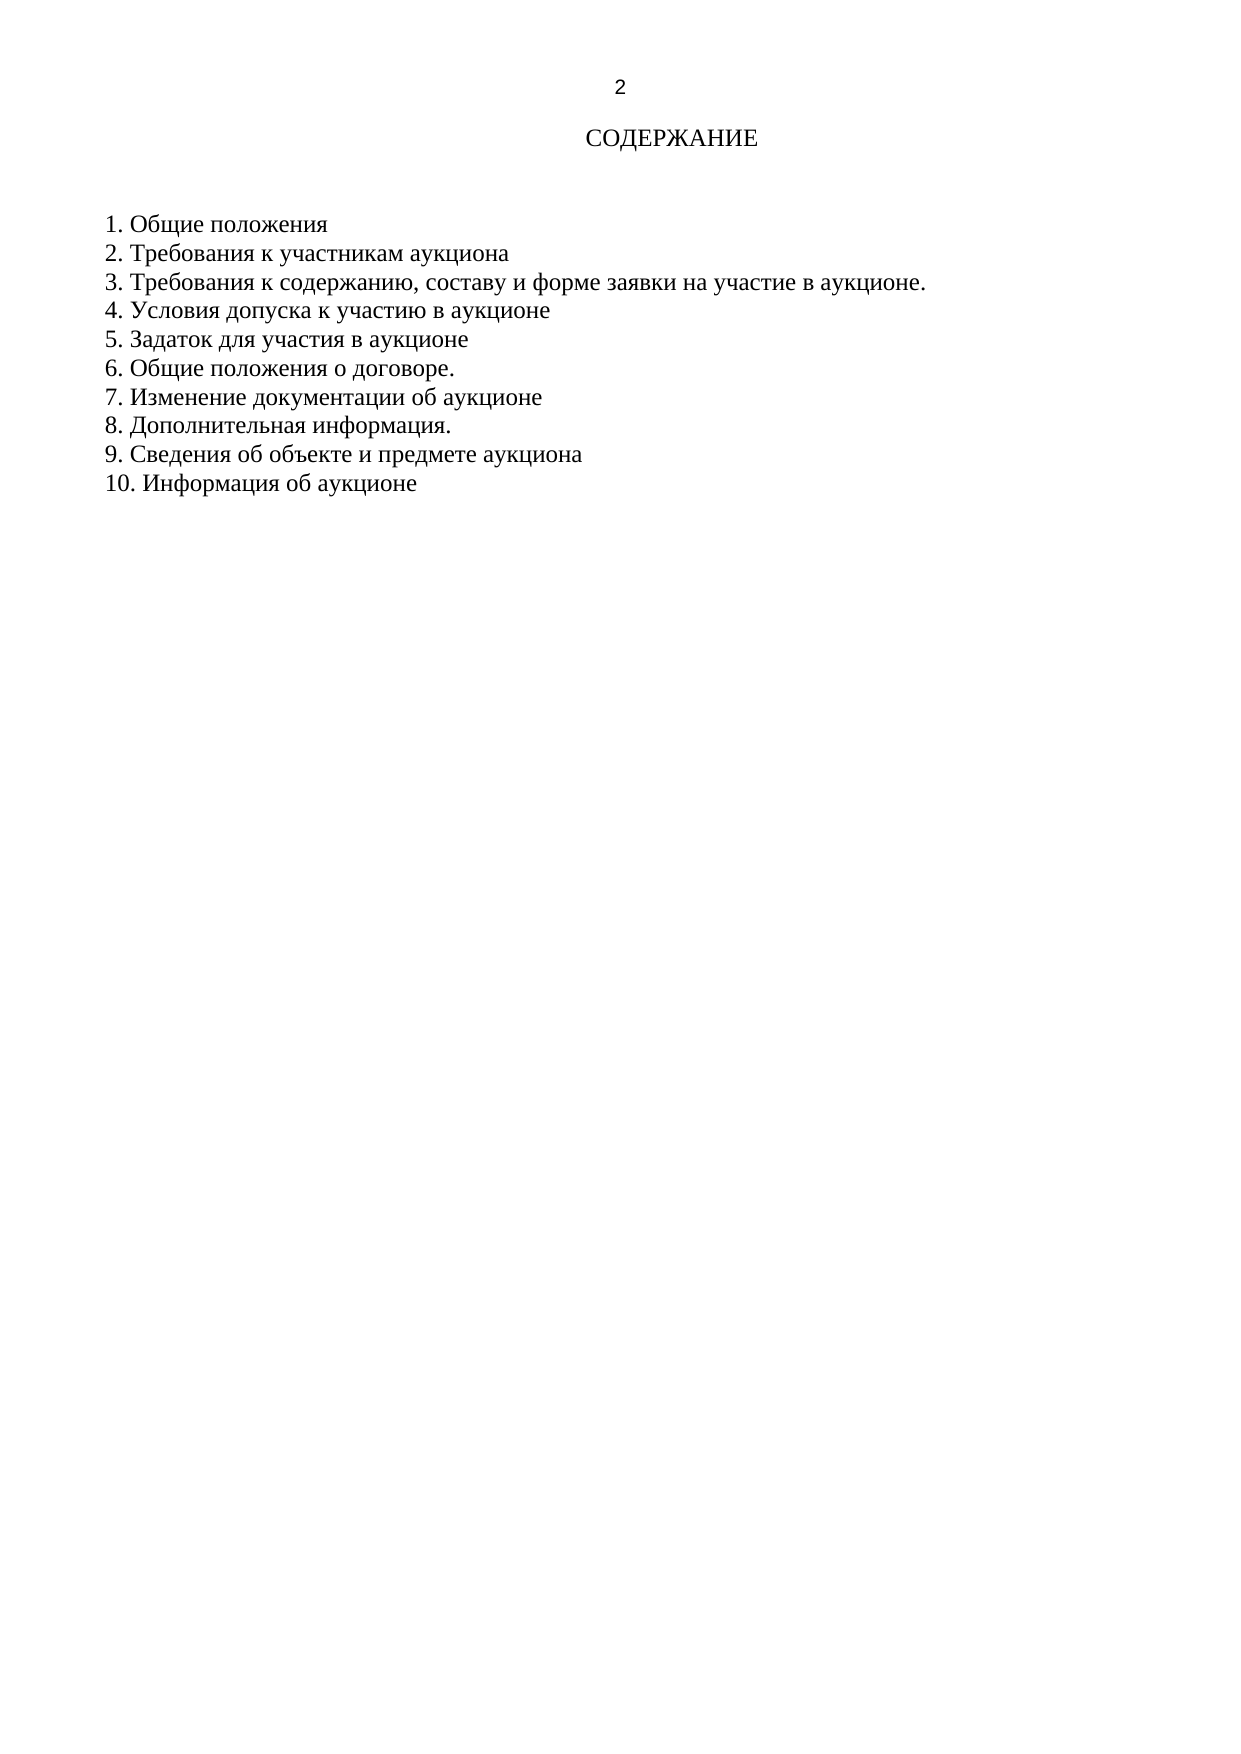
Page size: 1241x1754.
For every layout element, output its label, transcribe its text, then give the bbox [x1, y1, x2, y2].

text 3. Требования к содержанию, составу и форме заявки на участие в аукционе. [104, 267, 1165, 295]
text СОДЕРЖАНИЕ [104, 123, 1165, 152]
text 10. Информация об аукционе [104, 468, 1165, 497]
text 8. Дополнительная информация. [104, 410, 1165, 439]
text 9. Сведения об объекте и предмете аукциона [104, 439, 1165, 468]
text 1. Общие положения [104, 209, 1165, 238]
text 7. Изменение документации об аукционе [104, 382, 1165, 410]
text 4. Условия допуска к участию в аукционе [104, 295, 1165, 324]
text 5. Задаток для участия в аукционе [104, 324, 1165, 353]
text 2. Требования к участникам аукциона [104, 238, 1165, 267]
text 6. Общие положения о договоре. [104, 353, 1165, 382]
